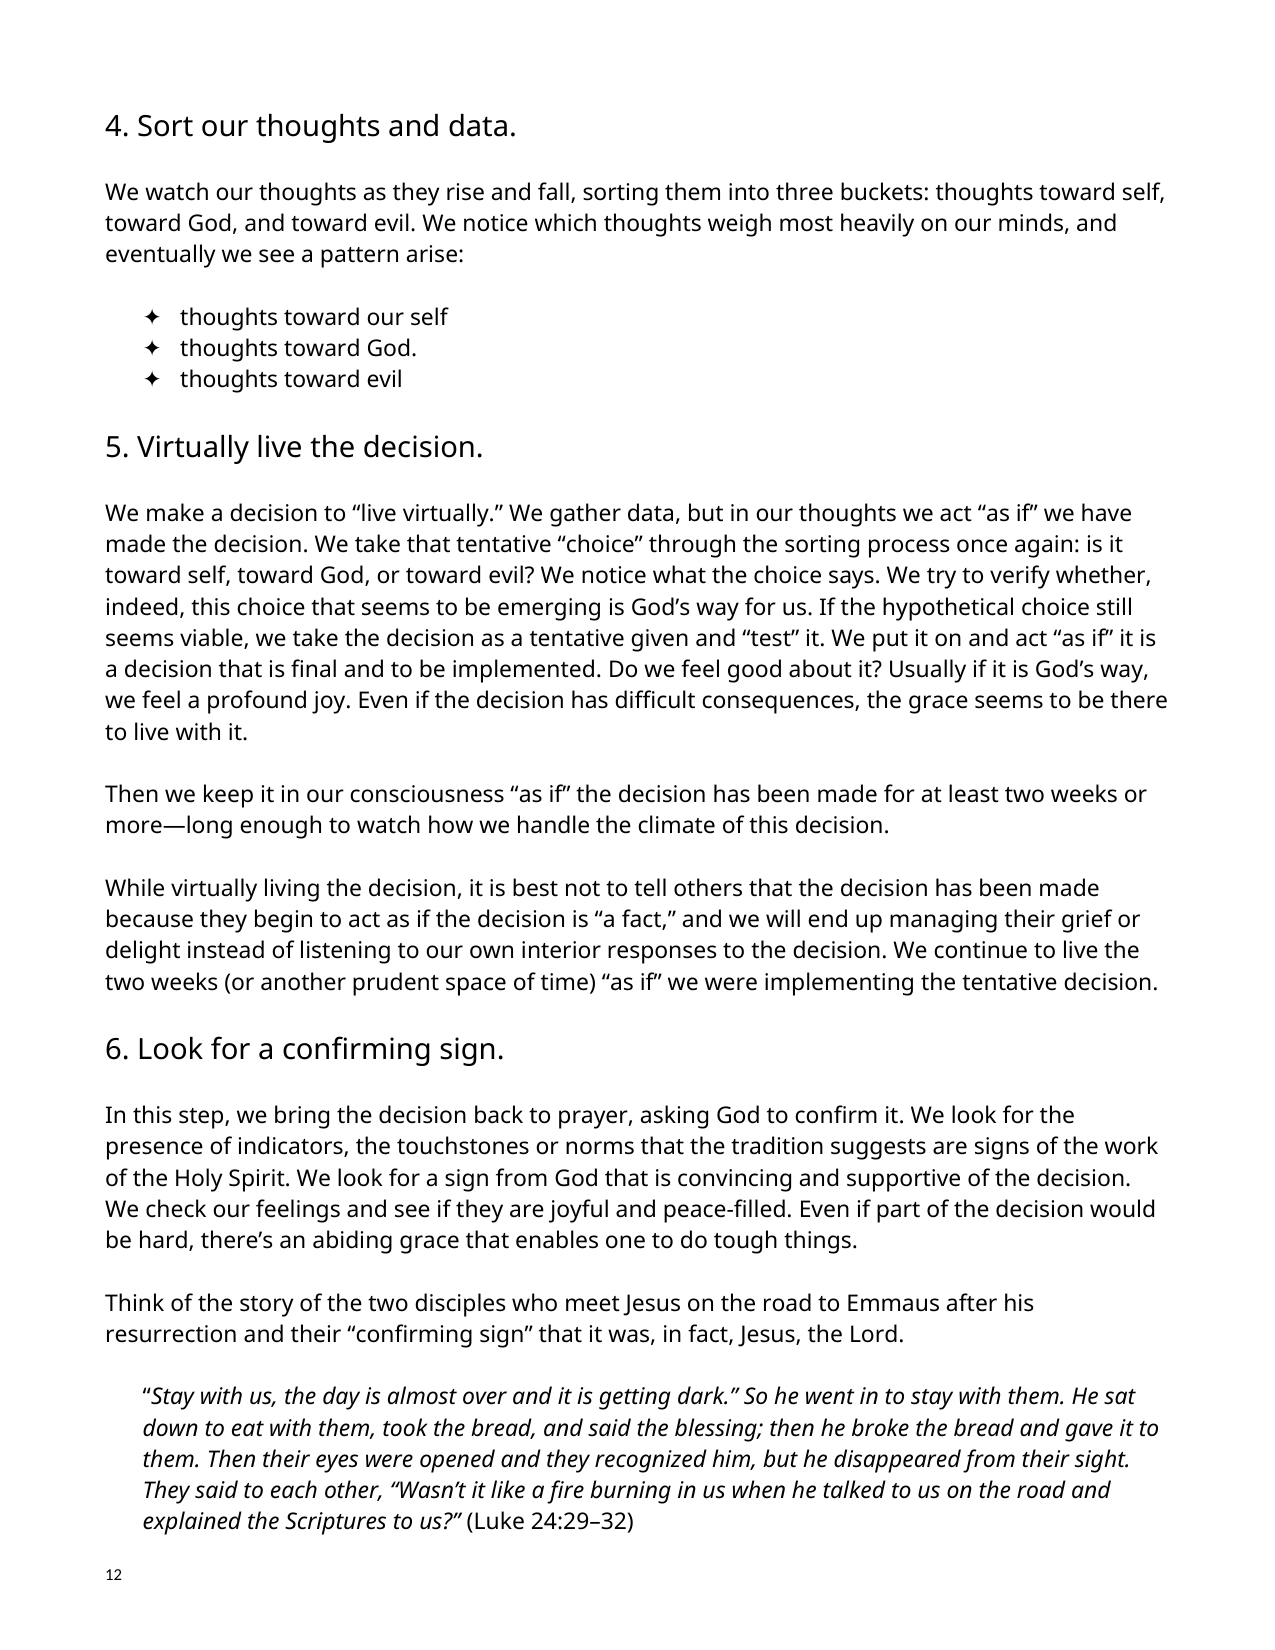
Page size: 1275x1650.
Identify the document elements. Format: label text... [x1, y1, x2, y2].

subtitle 5. Virtually live the decision. [105, 426, 1170, 466]
list thoughts toward our self [142, 301, 1170, 332]
subtitle 4. Sort our thoughts and data. [105, 105, 1170, 145]
list thoughts toward God. [142, 332, 1170, 363]
text Think of the story of the two disciples who meet Jesus on the road to Emmaus after his resurrection and their “confirming sign” that it was, in fact, Jesus, the Lord. [105, 1287, 1170, 1349]
text We watch our thoughts as they rise and fall, sorting them into three buckets: thoughts toward self, toward God, and toward evil. We notice which thoughts weigh most heavily on our minds, and eventually we see a pattern arise: [105, 176, 1170, 270]
text Then we keep it in our consciousness “as if” the decision has been made for at least two weeks or more—long enough to watch how we handle the climate of this decision. [105, 778, 1170, 841]
text While virtually living the decision, it is best not to tell others that the decision has been made because they begin to act as if the decision is “a fact,” and we will end up managing their grief or delight instead of listening to our own interior responses to the decision. We continue to live the two weeks (or another prudent space of time) “as if” we were implementing the tentative decision. [105, 872, 1170, 997]
text We make a decision to “live virtually.” We gather data, but in our thoughts we act “as if” we have made the decision. We take that tentative “choice” through the sorting process once again: is it toward self, toward God, or toward evil? We notice what the choice says. We try to verify whether, indeed, this choice that seems to be emerging is God’s way for us. If the hypothetical choice still seems viable, we take the decision as a tentative given and “test” it. We put it on and act “as if” it is a decision that is final and to be implemented. Do we feel good about it? Usually if it is God’s way, we feel a profound joy. Even if the decision has difficult consequences, the grace seems to be there to live with it. [105, 497, 1170, 747]
text In this step, we bring the decision back to prayer, asking God to confirm it. We look for the presence of indicators, the touchstones or norms that the tradition suggests are signs of the work of the Holy Spirit. We look for a sign from God that is convincing and supportive of the decision. We check our feelings and see if they are joyful and peace-filled. Even if part of the decision would be hard, there’s an abiding grace that enables one to do tough things. [105, 1099, 1170, 1255]
list thoughts toward evil [142, 363, 1170, 395]
subtitle 6. Look for a confirming sign. [105, 1028, 1170, 1068]
text “Stay with us, the day is almost over and it is getting dark.” So he went in to stay with them. He sat down to eat with them, took the bread, and said the blessing; then he broke the bread and gave it to them. Then their eyes were opened and they recognized him, but he disappeared from their sight. They said to each other, “Wasn’t it like a fire burning in us when he talked to us on the road and explained the Scriptures to us?” (Luke 24:29–32) [142, 1380, 1170, 1537]
